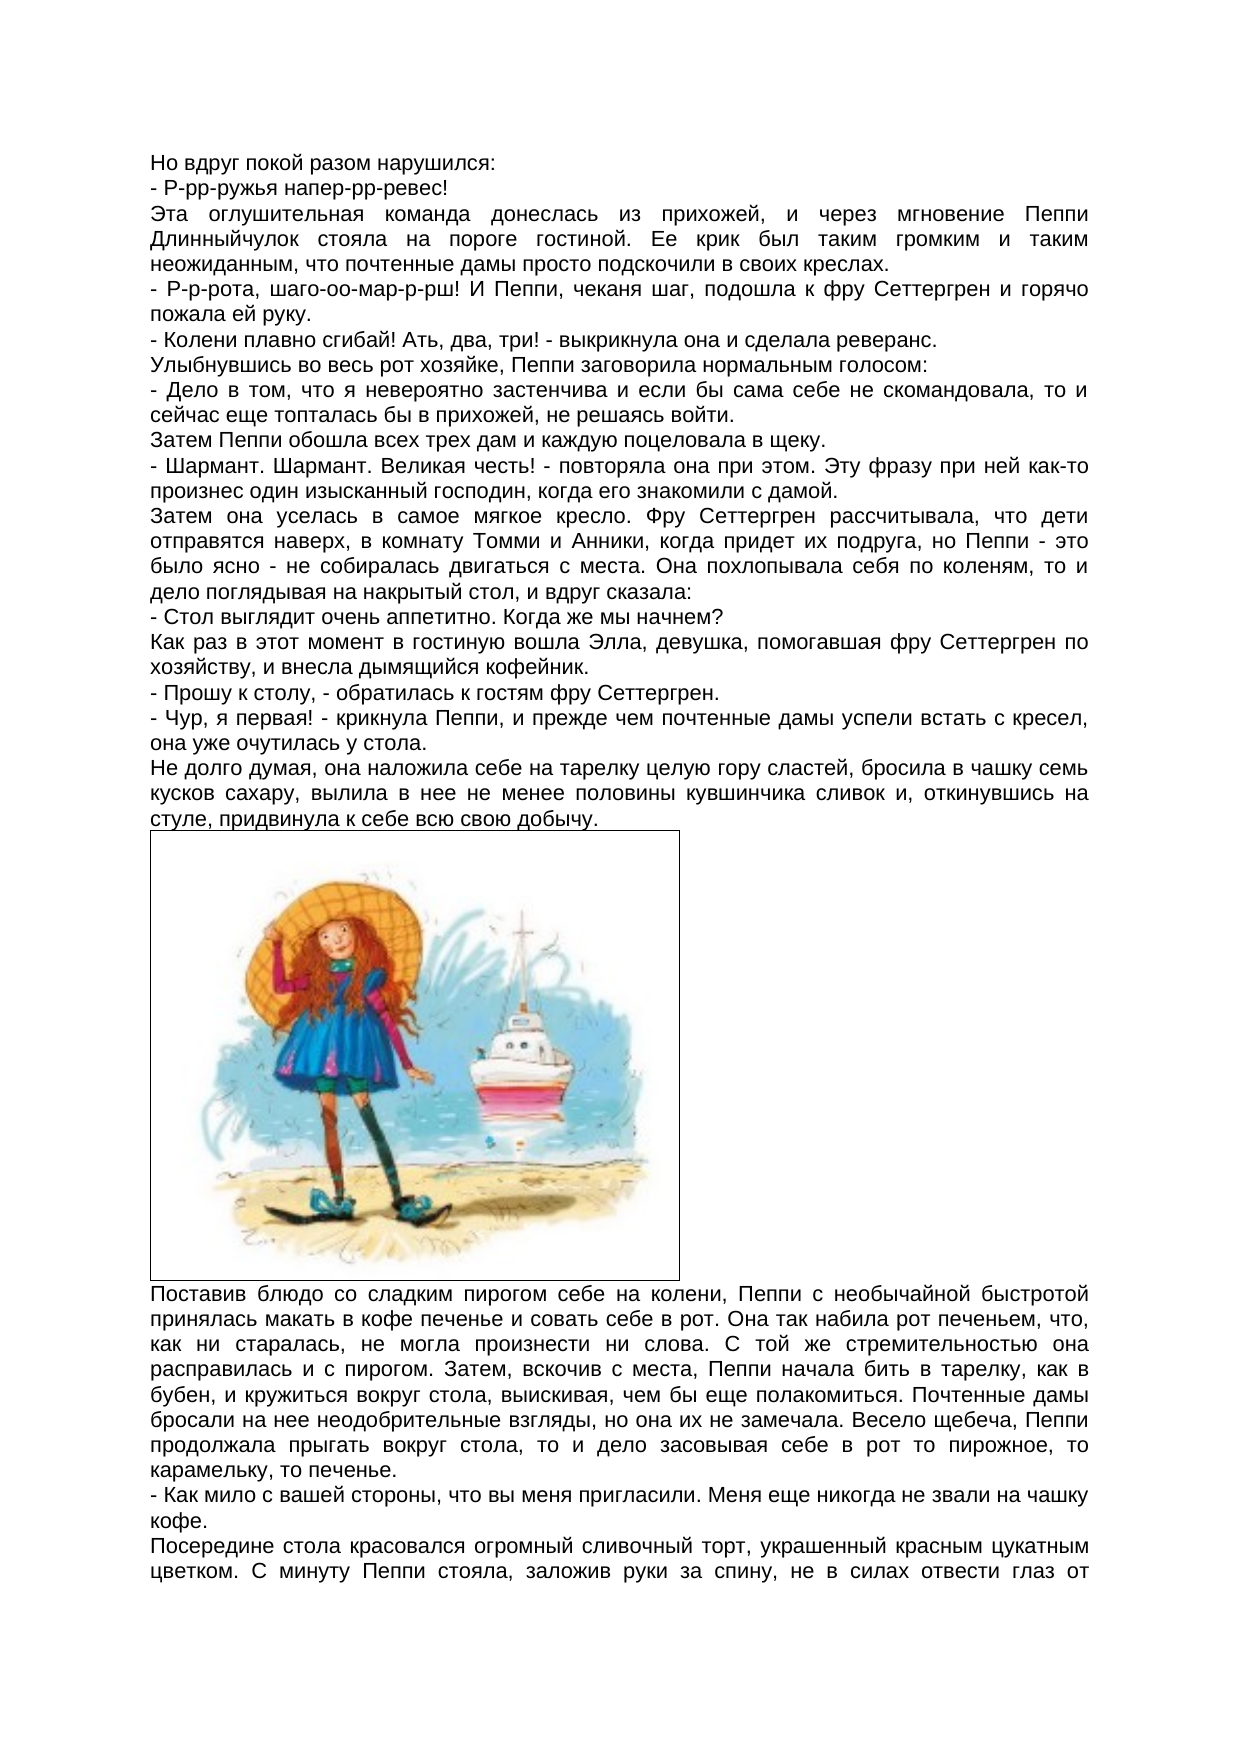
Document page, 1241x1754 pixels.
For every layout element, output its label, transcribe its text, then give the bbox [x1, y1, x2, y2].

text - Р-р-рота, шаго-оо-мар-р-рш! И Пеппи, чеканя шаг, подошла к фру Сеттергрен и горячо пожала ей руку. [150, 276, 1090, 326]
text Эта оглушительная команда донеслась из прихожей, и через мгновение Пеппи Длинныйчулок стояла на пороге гостиной. Ее крик был таким громким и таким неожиданным, что почтенные дамы просто подскочили в своих креслах. [150, 200, 1090, 276]
text Не долго думая, она наложила себе на тарелку целую гору сластей, бросила в чашку семь кусков сахару, вылила в нее не менее половины кувшинчика сливок и, откинувшись на стуле, придвинула к себе всю свою добычу. [150, 755, 1090, 831]
text - Колени плавно сгибай! Ать, два, три! - выкрикнула она и сделала реверанс. [150, 326, 1090, 352]
text - Р-рр-ружья напер-рр-ревес! [150, 175, 1090, 200]
text - Дело в том, что я невероятно застенчива и если бы сама себе не скомандовала, то и сейчас еще топталась бы в прихожей, не решаясь войти. [150, 377, 1090, 427]
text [150, 1533, 1090, 1583]
text - Прошу к столу, - обратилась к гостям фру Сеттергрен. [150, 679, 1090, 704]
text Как раз в этот момент в гостиную вошла Элла, девушка, помогавшая фру Сеттергрен по хозяйству, и внесла дымящийся кофейник. [150, 629, 1090, 679]
text Поставив блюдо со сладким пирогом себе на колени, Пеппи с необычайной быстротой принялась макать в кофе печенье и совать себе в рот. Она так набила рот печеньем, что, как ни старалась, не могла произнести ни слова. С той же стремительностью она расправилась и с пирогом. Затем, вскочив с места, Пеппи начала бить в тарелку, как в бубен, и кружиться вокруг стола, выискивая, чем бы еще полакомиться. Почтенные дамы бросали на нее неодобрительные взгляды, но она их не замечала. Весело щебеча, Пеппи продолжала прыгать вокруг стола, то и дело засовывая себе в рот то пирожное, то карамельку, то печенье. [150, 1281, 1090, 1482]
text - Как мило с вашей стороны, что вы меня пригласили. Меня еще никогда не звали на чашку кофе. [150, 1482, 1090, 1533]
text - Чур, я первая! - крикнула Пеппи, и прежде чем почтенные дамы успели встать с кресел, она уже очутилась у стола. [150, 704, 1090, 755]
text - Шармант. Шармант. Великая честь! - повторяла она при этом. Эту фразу при ней как-то произнес один изысканный господин, когда его знакомили с дамой. [150, 452, 1090, 503]
picture [151, 831, 679, 1280]
text - Стол выглядит очень аппетитно. Когда же мы начнем? [150, 604, 1090, 629]
text Но вдруг покой разом нарушился: [150, 150, 1090, 175]
text Затем Пеппи обошла всех трех дам и каждую поцеловала в щеку. [150, 427, 1090, 452]
text Улыбнувшись во весь рот хозяйке, Пеппи заговорила нормальным голосом: [150, 352, 1090, 377]
text Затем она уселась в самое мягкое кресло. Фру Сеттергрен рассчитывала, что дети отправятся наверх, в комнату Томми и Анники, когда придет их подруга, но Пеппи - это было ясно - не собиралась двигаться с места. Она похлопывала себя по коленям, то и дело поглядывая на накрытый стол, и вдруг сказала: [150, 503, 1090, 604]
